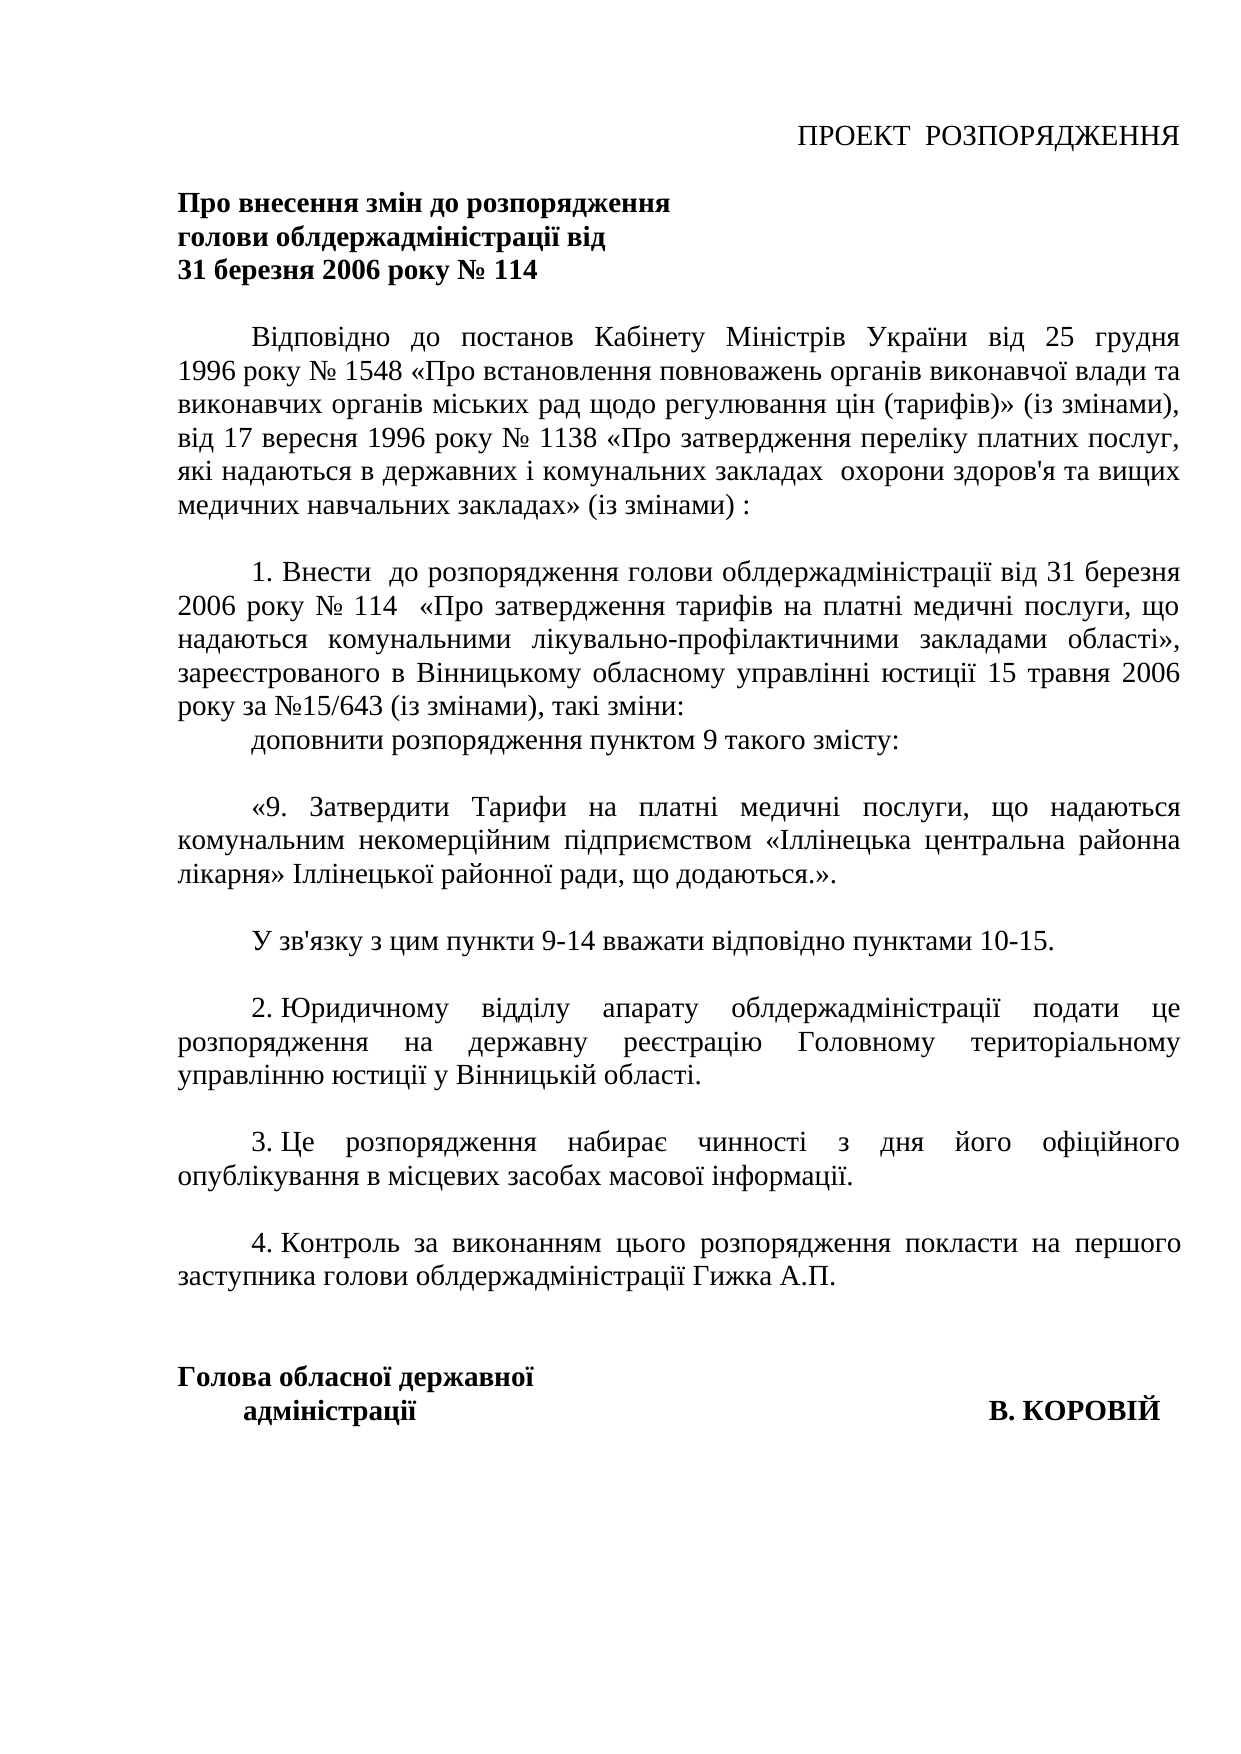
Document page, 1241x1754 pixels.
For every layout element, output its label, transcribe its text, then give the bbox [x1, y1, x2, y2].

text ПРОЕКТ РОЗПОРЯДЖЕННЯ [177, 118, 1181, 152]
list доповнити розпорядження пунктом 9 такого змісту: [177, 722, 1181, 755]
text Відповідно до постанов Кабінету Міністрів України від 25 грудня 1996 року № 1548 «Про встановлення повноважень органів виконавчої влади та виконавчих органів міських рад щодо регулювання цін (тарифів)» (із змінами), від 17 вересня 1996 року № 1138 «Про затвердження переліку платних послуг, які надаються в державних і комунальних закладах охорони здоров'я та вищих медичних навчальних закладах» (із змінами) : [177, 319, 1181, 521]
list Це розпорядження набирає чинності з дня його офіційного опублікування в місцевих засобах масової інформації. [177, 1124, 1181, 1191]
text голови облдержадміністрації від [177, 219, 1181, 252]
text 31 березня 2006 року № 114 [177, 252, 1181, 286]
list У зв'язку з цим пункти 9-14 вважати відповідно пунктами 10-15. [177, 923, 1181, 957]
list Юридичному відділу апарату облдержадміністрації подати це розпорядження на державну реєстрацію Головному територіальному управлінню юстиції у Вінницькій області. [177, 990, 1181, 1091]
text Голова обласної державної [177, 1359, 1181, 1393]
list 1. Внести до розпорядження голови облдержадміністрації від 31 березня 2006 року № 114 «Про затвердження тарифів на платні медичні послуги, що надаються комунальними лікувально-профілактичними закладами області», зареєстрованого в Вінницькому обласному управлінні юстиції 15 травня 2006 року за №15/643 (із змінами), такі зміни: [177, 554, 1181, 722]
text Про внесення змін до розпорядження [177, 185, 1181, 219]
text адміністрації В. КОРОВІЙ [177, 1393, 1181, 1426]
list Контроль за виконанням цього розпорядження покласти на першого заступника голови облдержадміністрації Гижка А.П. [177, 1225, 1181, 1292]
text «9. Затвердити Тарифи на платні медичні послуги, що надаються комунальним некомерційним підприємством «Іллінецька центральна районна лікарня» Іллінецької районної ради, що додаються.». [177, 789, 1181, 889]
